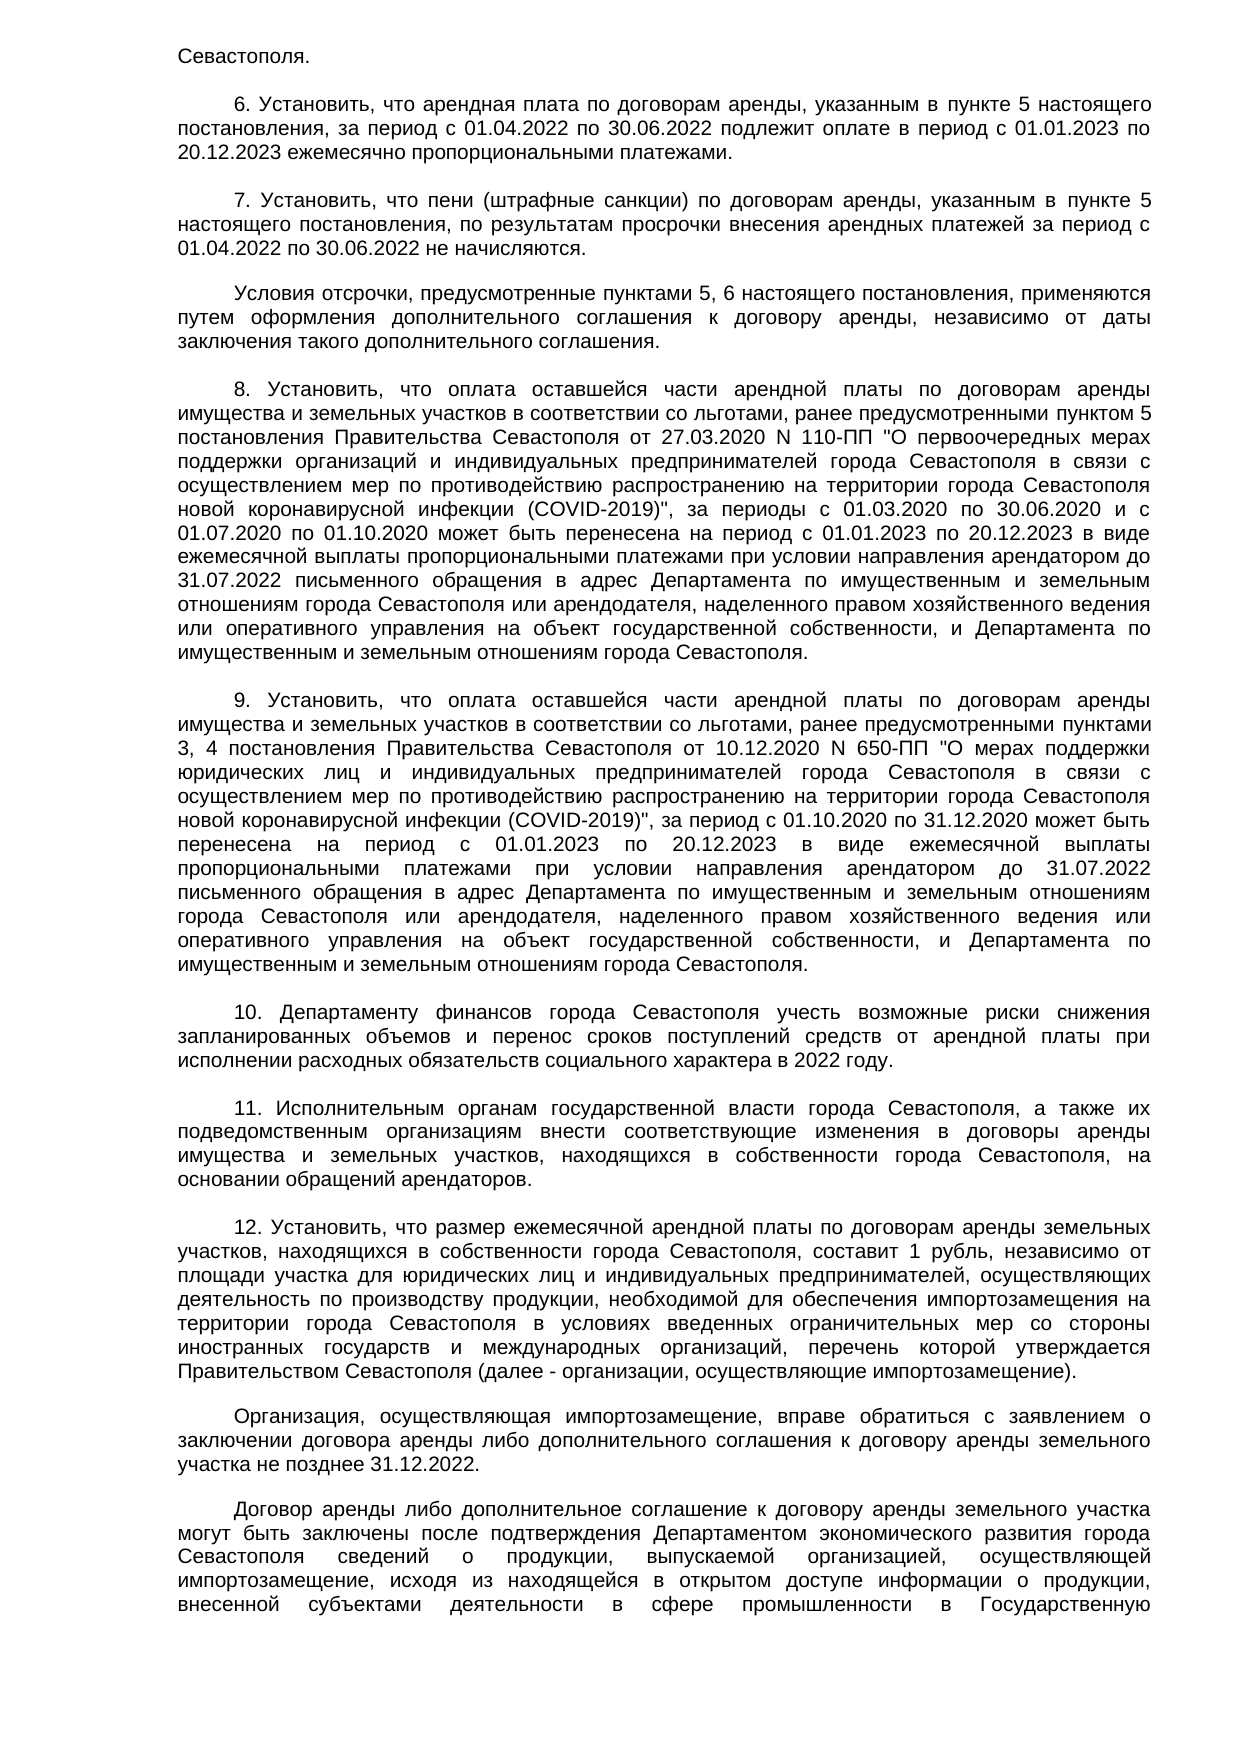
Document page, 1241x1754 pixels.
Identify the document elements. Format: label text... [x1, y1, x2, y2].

text Организация, осуществляющая импортозамещение, вправе обратиться с заявлением о заключении договора аренды либо дополнительного соглашения к договору аренды земельного участка не позднее 31.12.2022. [177, 1404, 1152, 1476]
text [177, 1496, 1152, 1616]
text 11. Исполнительным органам государственной власти города Севастополя, а также их подведомственным организациям внести соответствующие изменения в договоры аренды имущества и земельных участков, находящихся в собственности города Севастополя, на основании обращений арендаторов. [177, 1095, 1152, 1191]
text 6. Установить, что арендная плата по договорам аренды, указанным в пункте 5 настоящего постановления, за период с 01.04.2022 по 30.06.2022 подлежит оплате в период с 01.01.2023 по 20.12.2023 ежемесячно пропорциональными платежами. [177, 92, 1152, 164]
text 9. Установить, что оплата оставшейся части арендной платы по договорам аренды имущества и земельных участков в соответствии со льготами, ранее предусмотренными пунктами 3, 4 постановления Правительства Севастополя от 10.12.2020 N 650-ПП "О мерах поддержки юридических лиц и индивидуальных предпринимателей города Севастополя в связи с осуществлением мер по противодействию распространению на территории города Севастополя новой коронавирусной инфекции (COVID-2019)", за период с 01.10.2020 по 31.12.2020 может быть перенесена на период с 01.01.2023 по 20.12.2023 в виде ежемесячной выплаты пропорциональными платежами при условии направления арендатором до 31.07.2022 письменного обращения в адрес Департамента по имущественным и земельным отношениям города Севастополя или арендодателя, наделенного правом хозяйственного ведения или оперативного управления на объект государственной собственности, и Департамента по имущественным и земельным отношениям города Севастополя. [177, 688, 1152, 976]
text 7. Установить, что пени (штрафные санкции) по договорам аренды, указанным в пункте 5 настоящего постановления, по результатам просрочки внесения арендных платежей за период с 01.04.2022 по 30.06.2022 не начисляются. [177, 188, 1152, 260]
text 8. Установить, что оплата оставшейся части арендной платы по договорам аренды имущества и земельных участков в соответствии со льготами, ранее предусмотренными пунктом 5 постановления Правительства Севастополя от 27.03.2020 N 110-ПП "О первоочередных мерах поддержки организаций и индивидуальных предпринимателей города Севастополя в связи с осуществлением мер по противодействию распространению на территории города Севастополя новой коронавирусной инфекции (COVID-2019)", за периоды с 01.03.2020 по 30.06.2020 и с 01.07.2020 по 01.10.2020 может быть перенесена на период с 01.01.2023 по 20.12.2023 в виде ежемесячной выплаты пропорциональными платежами при условии направления арендатором до 31.07.2022 письменного обращения в адрес Департамента по имущественным и земельным отношениям города Севастополя или арендодателя, наделенного правом хозяйственного ведения или оперативного управления на объект государственной собственности, и Департамента по имущественным и земельным отношениям города Севастополя. [177, 377, 1152, 664]
text Условия отсрочки, предусмотренные пунктами 5, 6 настоящего постановления, применяются путем оформления дополнительного соглашения к договору аренды, независимо от даты заключения такого дополнительного соглашения. [177, 281, 1152, 353]
text 10. Департаменту финансов города Севастополя учесть возможные риски снижения запланированных объемов и перенос сроков поступлений средств от арендной платы при исполнении расходных обязательств социального характера в 2022 году. [177, 999, 1152, 1071]
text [177, 44, 1152, 68]
text 12. Установить, что размер ежемесячной арендной платы по договорам аренды земельных участков, находящихся в собственности города Севастополя, составит 1 рубль, независимо от площади участка для юридических лиц и индивидуальных предпринимателей, осуществляющих деятельность по производству продукции, необходимой для обеспечения импортозамещения на территории города Севастополя в условиях введенных ограничительных мер со стороны иностранных государств и международных организаций, перечень которой утверждается Правительством Севастополя (далее - организации, осуществляющие импортозамещение). [177, 1215, 1152, 1383]
